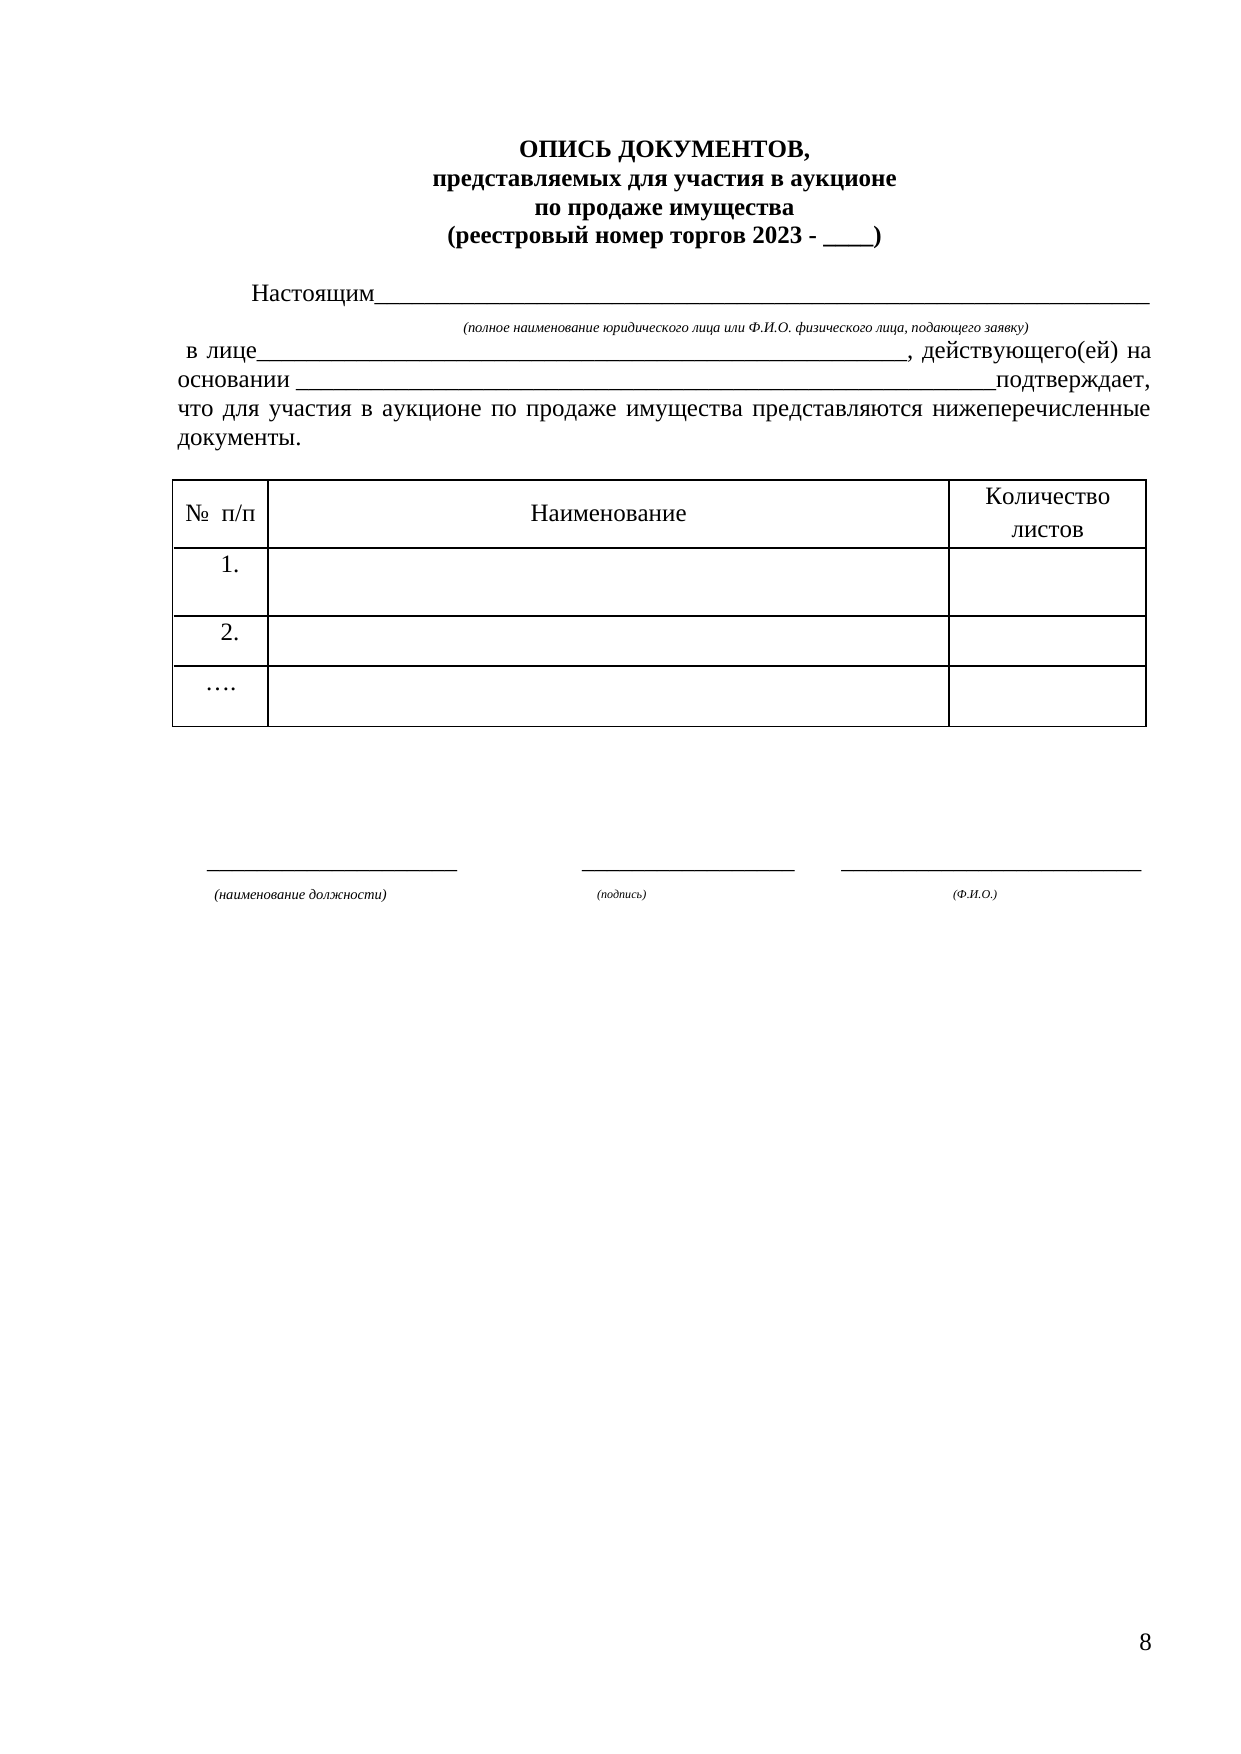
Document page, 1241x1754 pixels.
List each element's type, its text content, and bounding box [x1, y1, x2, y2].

table_cell [173, 616, 267, 665]
table_cell [950, 549, 1145, 615]
text ОПИСЬ ДОКУМЕНТОВ, [177, 134, 1152, 163]
text (полное наименование юридического лица или Ф.И.О. физического лица, подающего заявку) [177, 307, 1152, 336]
text ____________________ _________________ ________________________ [177, 845, 1152, 873]
table_cell [950, 617, 1145, 665]
table_cell [269, 667, 948, 726]
table_cell [173, 548, 267, 615]
text по продаже имущества [177, 192, 1152, 221]
table_header № п/п [173, 481, 267, 547]
text (наименование должности) (подпись) (Ф.И.О.) [177, 873, 1152, 902]
text что для участия в аукционе по продаже имущества представляются нижеперечисленные документы. [177, 393, 1152, 451]
table_header Наименование [269, 481, 948, 547]
text (реестровый номер торгов 2023 - ____) [177, 221, 1152, 249]
table_cell [950, 667, 1145, 726]
table_cell [269, 617, 948, 665]
text представляемых для участия в аукционе [177, 163, 1152, 192]
table_cell [269, 549, 948, 615]
text в лице____________________________________________________, действующего(ей) на основании ________________________________________________________подтверждает, [177, 336, 1152, 393]
text Настоящим______________________________________________________________ [177, 278, 1152, 307]
table_header Количество листов [950, 481, 1145, 547]
table_cell …. [173, 666, 267, 726]
